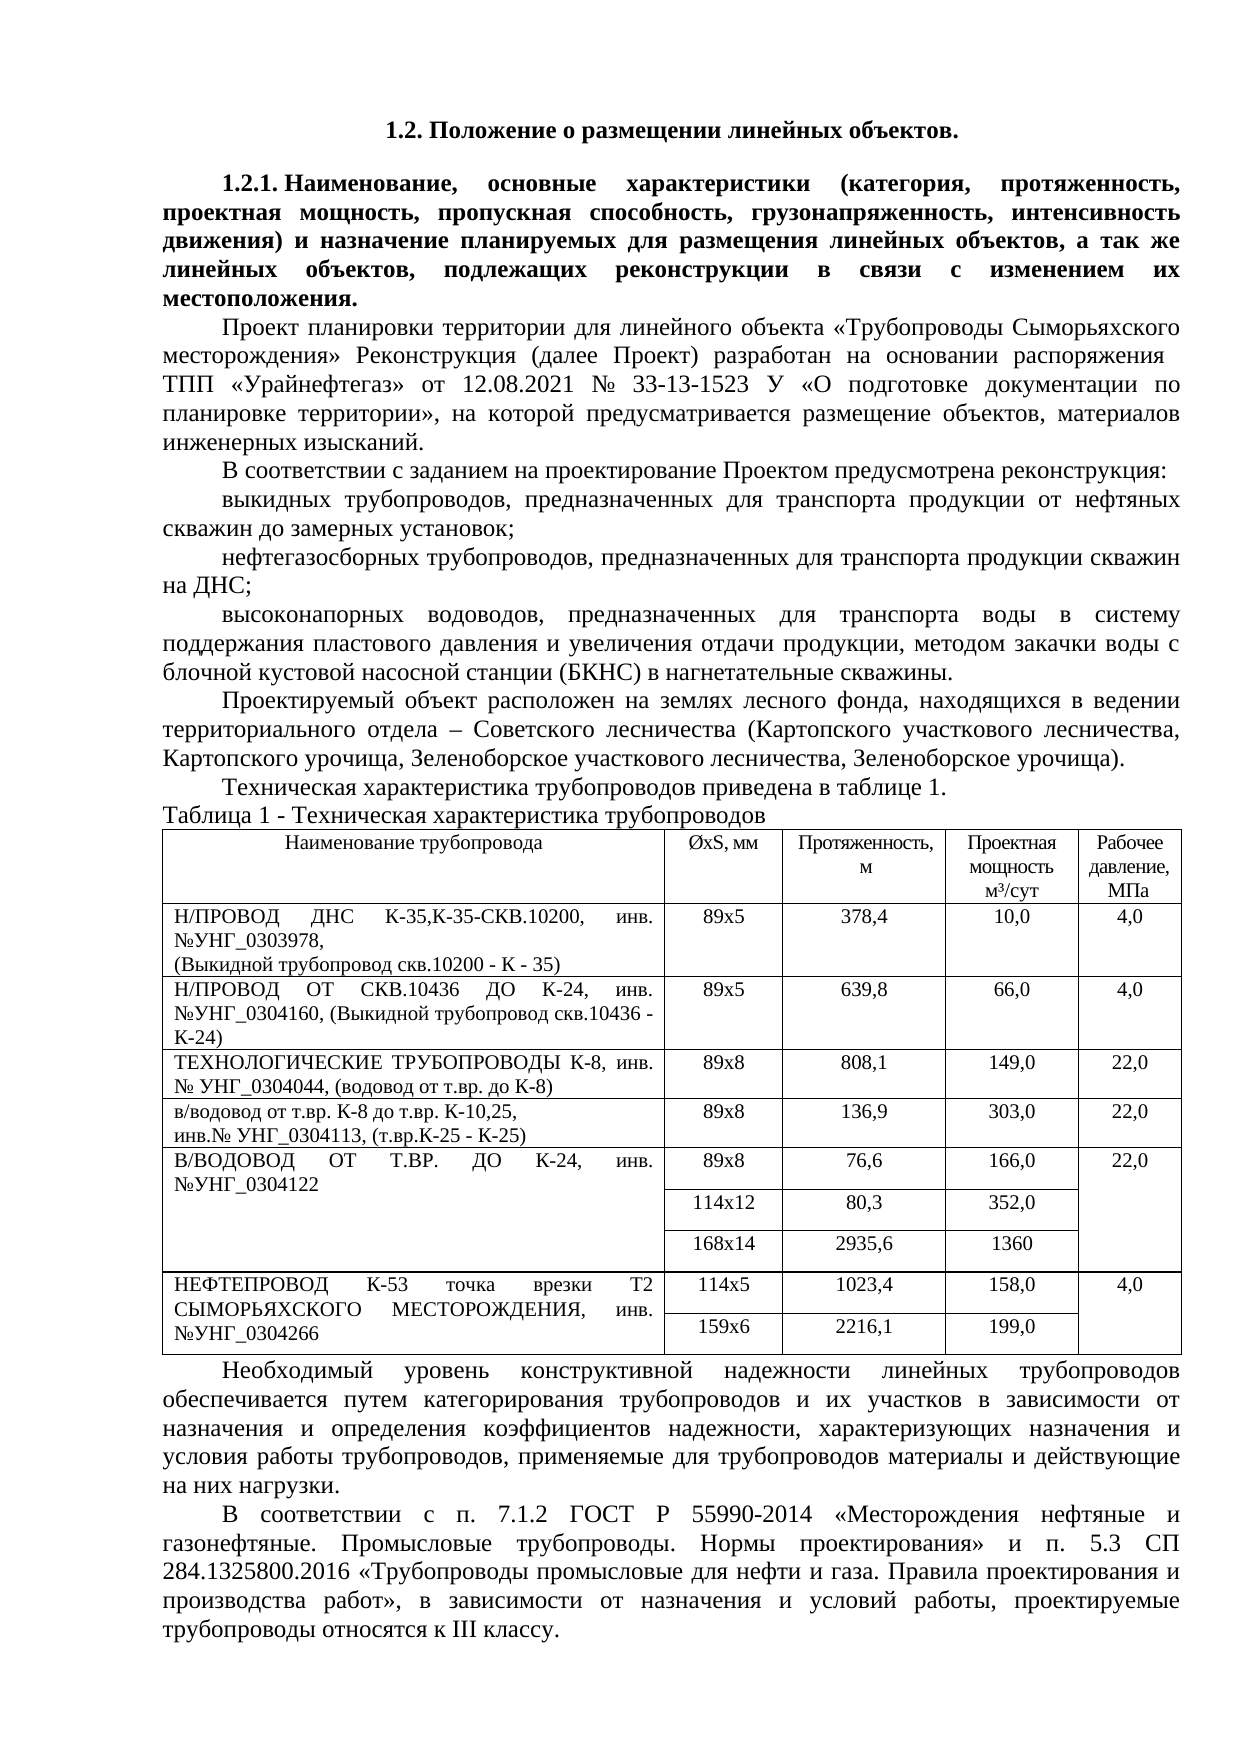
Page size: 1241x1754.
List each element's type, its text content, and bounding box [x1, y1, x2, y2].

table_cell 199,0 [946, 1314, 1078, 1354]
table_cell 4,0 [1079, 1273, 1181, 1354]
table_cell В/ВОДОВОД ОТ Т.ВР. ДО К-24, инв. №УНГ_0304122 [163, 1148, 664, 1271]
table_cell Н/ПРОВОД ДНС К-35,К-35-СКВ.10200, инв.№УНГ_0303978, (Выкидной трубопровод скв.10200 - К - 35) [163, 904, 664, 976]
text Техническая характеристика трубопроводов приведена в таблице 1. [162, 772, 1181, 801]
table_header Наименование трубопровода [163, 830, 664, 902]
table_cell 352,0 [946, 1190, 1078, 1230]
table_header Рабочее давление, МПа [1079, 830, 1181, 902]
text Таблица 1 - Техническая характеристика трубопроводов [162, 801, 1163, 829]
table_cell 114х5 [665, 1273, 782, 1313]
table_cell 10,0 [946, 904, 1078, 976]
table_cell 158,0 [946, 1273, 1078, 1313]
table_cell 4,0 [1079, 904, 1181, 976]
table_cell 808,1 [783, 1050, 945, 1098]
table_cell 1023,4 [783, 1273, 945, 1313]
table_cell 166,0 [946, 1148, 1078, 1189]
text высоконапорных водоводов, предназначенных для транспорта воды в систему поддержания пластового давления и увеличения отдачи продукции, методом закачки воды с блочной кустовой насосной станции (БКНС) в нагнетательные скважины. [162, 599, 1181, 686]
table_header Протяженность, м [783, 830, 945, 902]
table_cell 168х14 [665, 1231, 782, 1271]
table_cell 22,0 [1079, 1050, 1181, 1098]
table_cell 378,4 [783, 904, 945, 976]
table_cell 114х12 [665, 1190, 782, 1230]
table_cell 80,3 [783, 1190, 945, 1230]
table_cell 89х8 [665, 1050, 782, 1098]
table_cell 66,0 [946, 977, 1078, 1049]
text нефтегазосборных трубопроводов, предназначенных для транспорта продукции скважин на ДНС; [162, 542, 1181, 599]
text Проект планировки территории для линейного объекта «Трубопроводы Сыморьяхского месторождения» Реконструкция (далее Проект) разработан на основании распоряжения ТПП «Урайнефтегаз» от 12.08.2021 № 33-13-1523 У «О подготовке документации по планировке территории», на которой предусматривается размещение объектов, материалов инженерных изысканий. [162, 312, 1181, 456]
text Проектируемый объект расположен на землях лесного фонда, находящихся в ведении территориального отдела – Советского лесничества (Картопского участкового лесничества, Картопского урочища, Зеленоборское участкового лесничества, Зеленоборское урочища). [162, 686, 1181, 772]
table_cell 89х8 [665, 1099, 782, 1147]
table_cell 639,8 [783, 977, 945, 1049]
text В соответствии с заданием на проектирование Проектом предусмотрена реконструкция: [162, 456, 1181, 484]
text выкидных трубопроводов, предназначенных для транспорта продукции от нефтяных скважин до замерных установок; [162, 484, 1181, 542]
text В соответствии с п. 7.1.2 ГОСТ Р 55990-2014 «Месторождения нефтяные и газонефтяные. Промысловые трубопроводы. Нормы проектирования» и п. 5.3 СП 284.1325800.2016 «Трубопроводы промысловые для нефти и газа. Правила проектирования и производства работ», в зависимости от назначения и условий работы, проектируемые трубопроводы относятся к III классу. [162, 1499, 1181, 1643]
subtitle 1.2. Положение о размещении линейных объектов. [162, 115, 1181, 144]
table_cell 22,0 [1079, 1099, 1181, 1147]
table_cell 89х5 [665, 977, 782, 1049]
table_cell 4,0 [1079, 977, 1181, 1049]
table_cell 1360 [946, 1231, 1078, 1271]
table_cell 89х8 [665, 1148, 782, 1189]
table_cell 159х6 [665, 1314, 782, 1354]
table_cell 89х5 [665, 904, 782, 976]
table_cell 2216,1 [783, 1314, 945, 1354]
table_header Проектная мощность м³/сут [946, 830, 1078, 902]
table_cell НЕФТЕПРОВОД К-53 точка врезки Т2 СЫМОРЬЯХСКОГО МЕСТОРОЖДЕНИЯ, инв.№УНГ_0304266 [163, 1273, 664, 1354]
table_cell Н/ПРОВОД ОТ СКВ.10436 ДО К-24, инв. №УНГ_0304160, (Выкидной трубопровод скв.10436 - К-24) [163, 977, 664, 1049]
table_cell 149,0 [946, 1050, 1078, 1098]
table_cell в/водовод от т.вр. К-8 до т.вр. К-10,25, инв.№ УНГ_0304113, (т.вр.К-25 - К-25) [163, 1099, 664, 1147]
table_cell 76,6 [783, 1148, 945, 1189]
table_cell 136,9 [783, 1099, 945, 1147]
text Необходимый уровень конструктивной надежности линейных трубопроводов обеспечивается путем категорирования трубопроводов и их участков в зависимости от назначения и определения коэффициентов надежности, характеризующих назначения и условия работы трубопроводов, применяемые для трубопроводов материалы и действующие на них нагрузки. [162, 1355, 1181, 1499]
text 1.2.1. Наименование, основные характеристики (категория, протяженность, проектная мощность, пропускная способность, грузонапряженность, интенсивность движения) и назначение планируемых для размещения линейных объектов, а так же линейных объектов, подлежащих реконструкции в связи с изменением их местоположения. [162, 168, 1181, 312]
table_cell ТЕХНОЛОГИЧЕСКИЕ ТРУБОПРОВОДЫ К-8, инв.№ УНГ_0304044, (водовод от т.вр. до К-8) [163, 1050, 664, 1098]
table_header ØхS, мм [665, 830, 782, 902]
table_cell 303,0 [946, 1099, 1078, 1147]
table_cell 22,0 [1079, 1148, 1181, 1271]
table_cell 2935,6 [783, 1231, 945, 1271]
